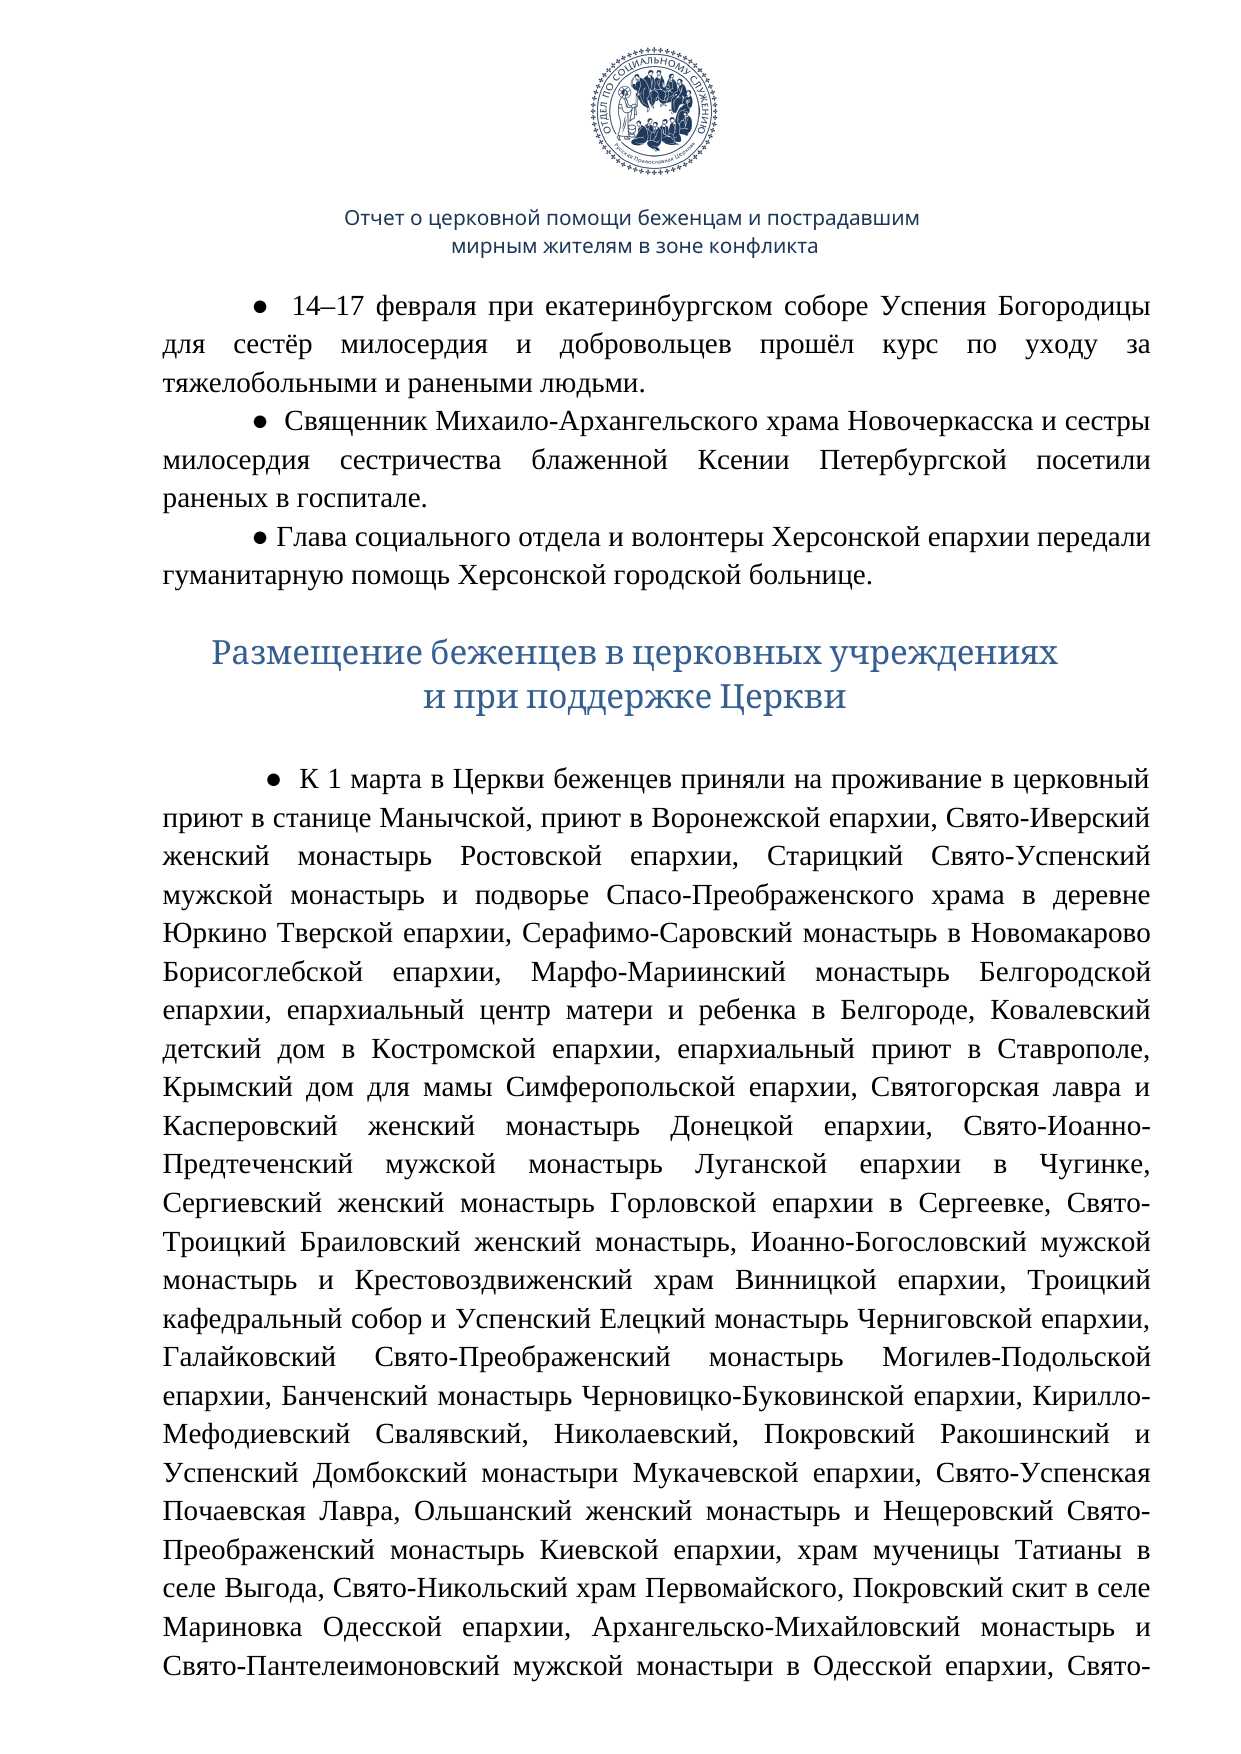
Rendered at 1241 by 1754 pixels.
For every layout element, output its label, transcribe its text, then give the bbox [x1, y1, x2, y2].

text ● Глава социального отдела и волонтеры Херсонской епархии передали гуманитарную помощь Херсонской городской больнице. [162, 519, 1152, 591]
text и при поддержке Церкви [118, 678, 1152, 717]
text ● 14–17 февраля при екатеринбургском соборе Успения Богородицы для сестёр милосердия и добровольцев прошёл курс по уходу за тяжелобольными и ранеными людьми. [162, 288, 1152, 398]
text Размещение беженцев в церковных учреждениях [118, 634, 1152, 673]
picture [590, 47, 718, 175]
text ● Священник Михаило-Архангельского храма Новочеркасска и сестры милосердия сестричества блаженной Ксении Петербургской посетили раненых в госпитале. [162, 403, 1152, 514]
